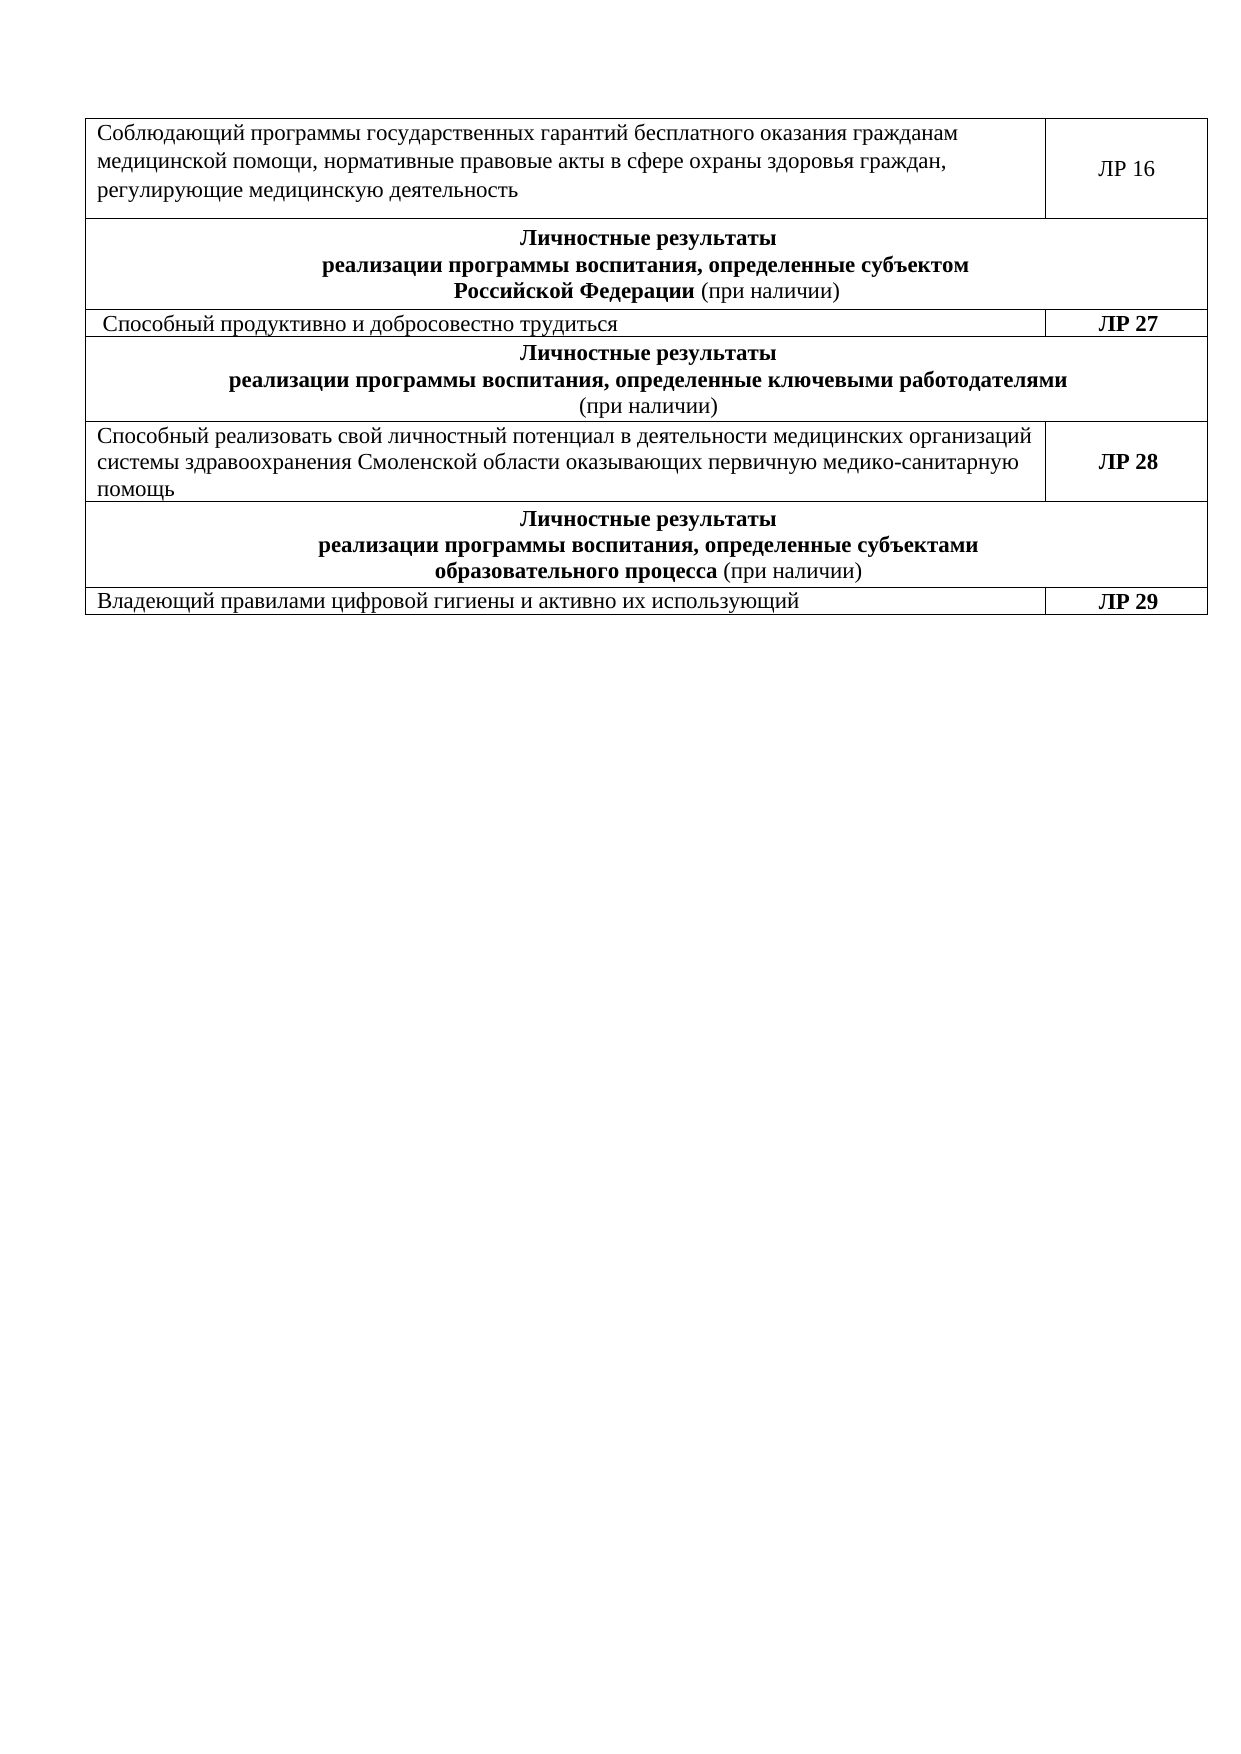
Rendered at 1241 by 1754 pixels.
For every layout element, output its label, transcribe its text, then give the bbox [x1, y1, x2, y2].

table_cell Способный реализовать свой личностный потенциал в деятельности медицинских организаций системы здравоохранения Смоленской области оказывающих первичную медико-санитарную помощь [86, 422, 1045, 501]
table_cell ЛР 28 [1046, 422, 1207, 501]
table_cell ЛР 27 [1046, 310, 1207, 336]
table_cell Личностные результаты реализации программы воспитания, определенные субъектом Российской Федерации (при наличии) [86, 219, 1207, 309]
table_cell Владеющий правилами цифровой гигиены и активно их использующий [86, 588, 1045, 614]
table_cell Способный продуктивно и добросовестно трудиться [86, 310, 1045, 336]
table_cell ЛР 29 [1046, 588, 1207, 614]
table_cell ЛР 16 [1046, 119, 1207, 218]
table_cell Соблюдающий программы государственных гарантий бесплатного оказания гражданам медицинской помощи, нормативные правовые акты в сфере охраны здоровья граждан, регулирующие медицинскую деятельность [86, 119, 1045, 218]
table_cell Личностные результаты реализации программы воспитания, определенные ключевыми работодателями (при наличии) [86, 337, 1207, 421]
table_cell Личностные результаты реализации программы воспитания, определенные субъектами образовательного процесса (при наличии) [86, 502, 1207, 587]
